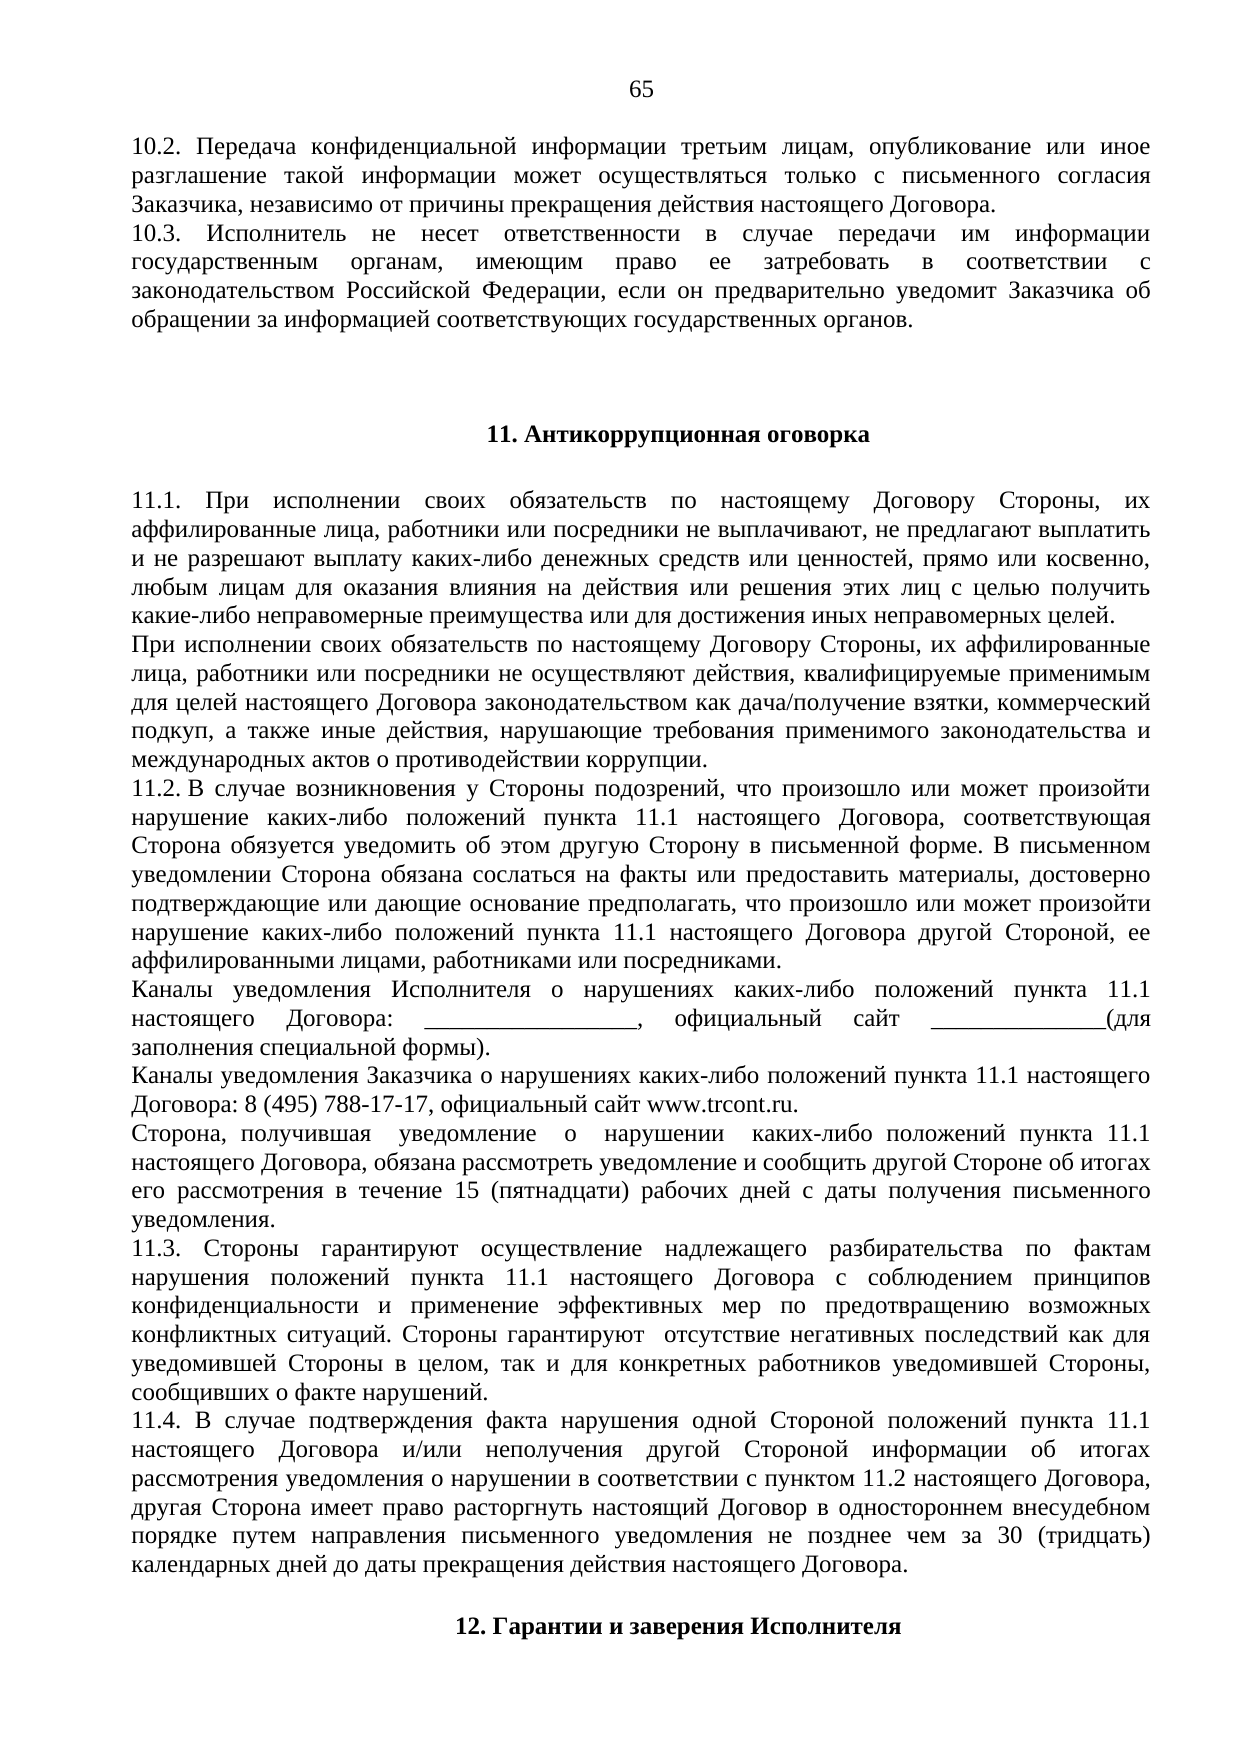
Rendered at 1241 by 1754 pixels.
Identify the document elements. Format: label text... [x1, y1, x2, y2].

text 11.1. При исполнении своих обязательств по настоящему Договору Стороны, их аффилированные лица, работники или посредники не выплачивают, не предлагают выплатить и не разрешают выплату каких-либо денежных средств или ценностей, прямо или косвенно, любым лицам для оказания влияния на действия или решения этих лиц с целью получить какие-либо неправомерные преимущества или для достижения иных неправомерных целей. [131, 485, 1152, 629]
text Каналы уведомления Заказчика о нарушениях каких-либо положений пункта 11.1 настоящего Договора: 8 (495) 788-17-17, официальный сайт www.trcont.ru. [131, 1060, 1152, 1118]
text 11.2. В случае возникновения у Стороны подозрений, что произошло или может произойти нарушение каких-либо положений пункта 11.1 настоящего Договора, соответствующая Сторона обязуется уведомить об этом другую Сторону в письменной форме. В письменном уведомлении Сторона обязана сослаться на факты или предоставить материалы, достоверно подтверждающие или дающие основание предполагать, что произошло или может произойти нарушение каких-либо положений пункта 11.1 настоящего Договора другой Стороной, ее аффилированными лицами, работниками или посредниками. [131, 773, 1152, 974]
text 11.3. Стороны гарантируют осуществление надлежащего разбирательства по фактам нарушения положений пункта 11.1 настоящего Договора с соблюдением принципов конфиденциальности и применение эффективных мер по предотвращению возможных конфликтных ситуаций. Стороны гарантируют отсутствие негативных последствий как для уведомившей Стороны в целом, так и для конкретных работников уведомившей Стороны, сообщивших о факте нарушений. [131, 1233, 1152, 1405]
text 12. Гарантии и заверения Исполнителя [131, 1611, 1152, 1640]
text 11.4. В случае подтверждения факта нарушения одной Стороной положений пункта 11.1 настоящего Договора и/или неполучения другой Стороной информации об итогах рассмотрения уведомления о нарушении в соответствии с пунктом 11.2 настоящего Договора, другая Сторона имеет право расторгнуть настоящий Договор в одностороннем внесудебном порядке путем направления письменного уведомления не позднее чем за 30 (тридцать) календарных дней до даты прекращения действия настоящего Договора. [131, 1405, 1152, 1578]
text При исполнении своих обязательств по настоящему Договору Стороны, их аффилированные лица, работники или посредники не осуществляют действия, квалифицируемые применимым для целей настоящего Договора законодательством как дача/получение взятки, коммерческий подкуп, а также иные действия, нарушающие требования применимого законодательства и международных актов о противодействии коррупции. [131, 629, 1152, 773]
text 11. Антикоррупционная оговорка [131, 419, 1152, 448]
text Сторона, получившая уведомление о нарушении каких-либо положений пункта 11.1 настоящего Договора, обязана рассмотреть уведомление и сообщить другой Стороне об итогах его рассмотрения в течение 15 (пятнадцати) рабочих дней с даты получения письменного уведомления. [131, 1118, 1152, 1233]
text 10.3. Исполнитель не несет ответственности в случае передачи им информации государственным органам, имеющим право ее затребовать в соответствии с законодательством Российской Федерации, если он предварительно уведомит Заказчика об обращении за информацией соответствующих государственных органов. [131, 218, 1152, 333]
text Каналы уведомления Исполнителя о нарушениях каких-либо положений пункта 11.1 настоящего Договора: _________________, официальный сайт ______________(для заполнения специальной формы). [131, 974, 1152, 1060]
text 10.2. Передача конфиденциальной информации третьим лицам, опубликование или иное разглашение такой информации может осуществляться только с письменного согласия Заказчика, независимо от причины прекращения действия настоящего Договора. [131, 131, 1152, 218]
